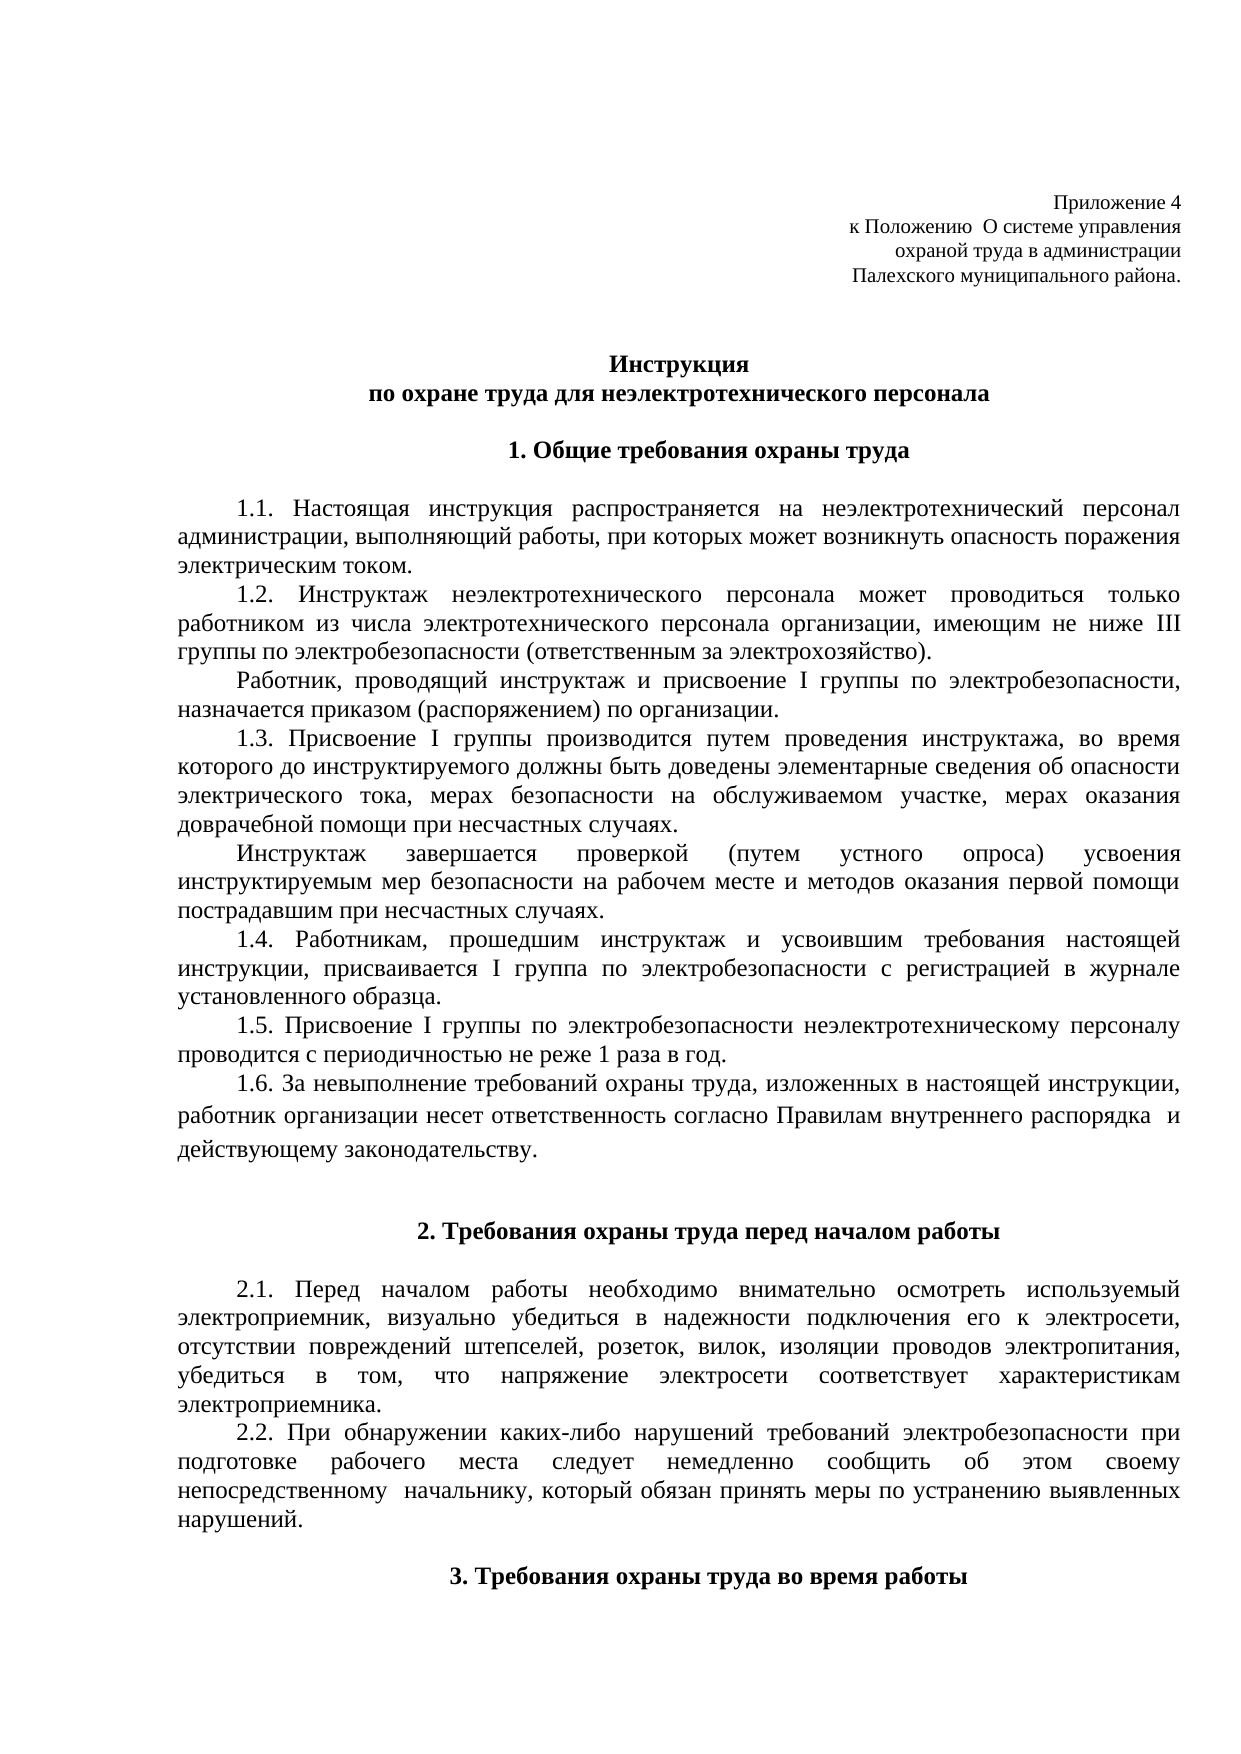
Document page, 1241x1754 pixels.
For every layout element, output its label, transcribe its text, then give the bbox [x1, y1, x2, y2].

title по охране труда для неэлектротехнического персонала [177, 378, 1181, 406]
text 1.4. Работникам, прошедшим инструктаж и усвоившим требования настоящей инструкции, присваивается I группа по электробезопасности с регистрацией в журнале установленного образца. [177, 924, 1181, 1010]
text Палехского муниципального района. [177, 262, 1181, 287]
text Инструктаж завершается проверкой (путем устного опроса) усвоения инструктируемым мер безопасности на рабочем месте и методов оказания первой помощи пострадавшим при несчастных случаях. [177, 838, 1181, 924]
text 1.2. Инструктаж неэлектротехнического персонала может проводиться только работником из числа электротехнического персонала организации, имеющим не ниже III группы по электробезопасности (ответственным за электрохозяйство). [177, 579, 1181, 665]
text Приложение 4 [177, 190, 1181, 214]
text 1. Общие требования охраны труда [177, 435, 1181, 464]
text 2.1. Перед началом работы необходимо внимательно осмотреть используемый электроприемник, визуально убедиться в надежности подключения его к электросети, отсутствии повреждений штепселей, розеток, вилок, изоляции проводов электропитания, убедиться в том, что напряжение электросети соответствует характеристикам электроприемника. [177, 1274, 1181, 1417]
text Работник, проводящий инструктаж и присвоение I группы по электробезопасности, назначается приказом (распоряжением) по организации. [177, 665, 1181, 723]
text 1.5. Присвоение І группы по электробезопасности неэлектротехническому персоналу проводится с периодичностью не реже 1 раза в год. [177, 1010, 1181, 1068]
text 2.2. При обнаружении каких-либо нарушений требований электробезопасности при подготовке рабочего места следует немедленно сообщить об этом своему непосредственному начальнику, который обязан принять меры по устранению выявленных нарушений. [177, 1417, 1181, 1532]
text охраной труда в администрации [177, 238, 1181, 262]
text 2. Требования охраны труда перед началом работы [177, 1216, 1181, 1245]
text 1.1. Настоящая инструкция распространяется на неэлектротехнический персонал администрации, выполняющий работы, при которых может возникнуть опасность поражения электрическим током. [177, 493, 1181, 579]
text 3. Требования охраны труда во время работы [177, 1561, 1181, 1590]
text 1.6. За невыполнение требований охраны труда, изложенных в настоящей инструкции, работник организации несет ответственность согласно Правилам внутреннего распорядка и действующему законодательству. [177, 1068, 1181, 1162]
text 1.3. Присвоение І группы производится путем проведения инструктажа, во время которого до инструктируемого должны быть доведены элементарные сведения об опасности электрического тока, мерах безопасности на обслуживаемом участке, мерах оказания доврачебной помощи при несчастных случаях. [177, 723, 1181, 838]
title Инструкция [177, 349, 1181, 378]
text к Положению О системе управления [177, 214, 1181, 238]
